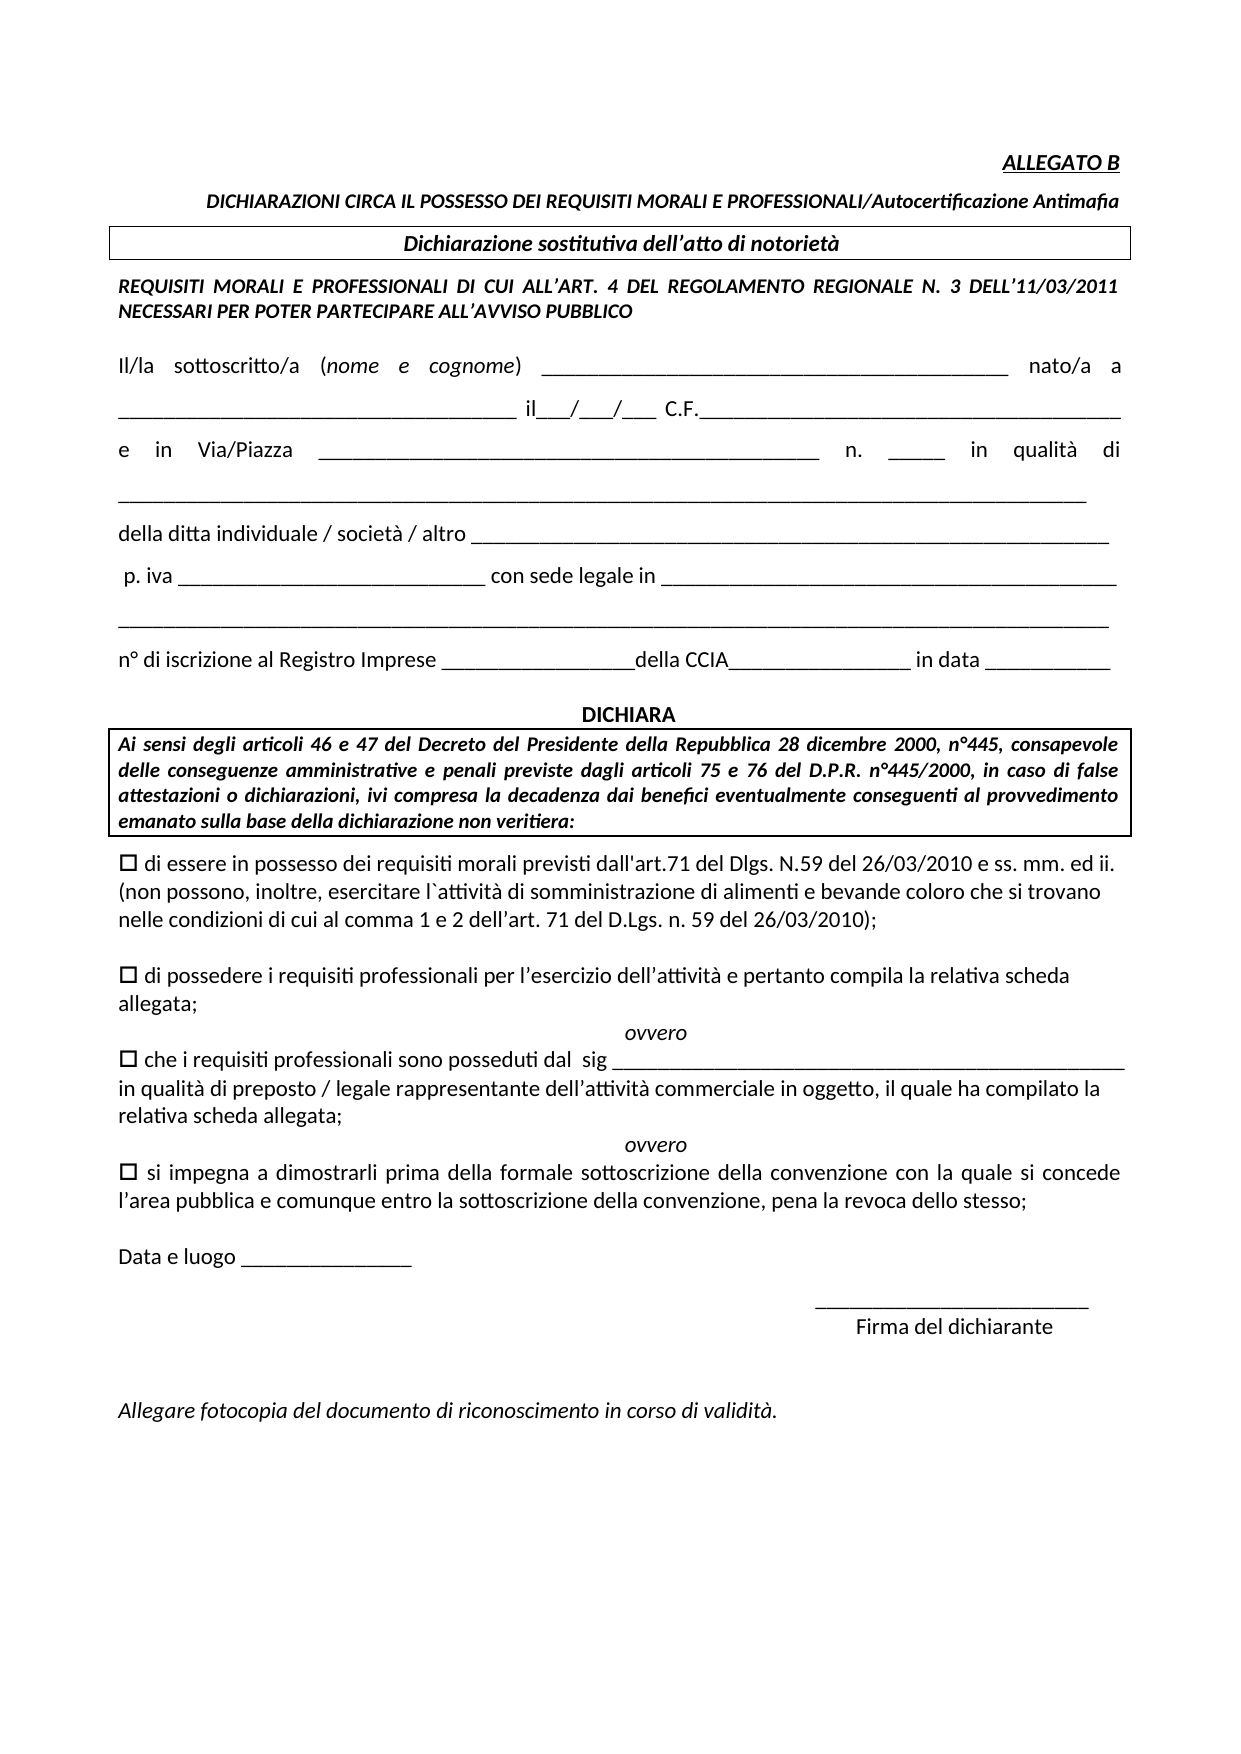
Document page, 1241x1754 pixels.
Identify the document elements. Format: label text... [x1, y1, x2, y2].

text ALLEGATO B [118, 148, 1122, 176]
text ________________________ [118, 1284, 1196, 1312]
text Ai sensi degli articoli 46 e 47 del Decreto del Presidente della Repubblica 28 dicembre 2000, n°445, consapevole delle conseguenze amministrative e penali previste dagli articoli 75 e 76 del D.P.R. n°445/2000, in caso di false attestazioni o dichiarazioni, ivi compresa la decadenza dai benefici eventualmente conseguenti al provvedimento emanato sulla base della dichiarazione non veritiera: [110, 730, 1130, 835]
list DICHIARA [118, 700, 1122, 728]
text della ditta individuale / società / altro ________________________________________________________ [118, 519, 1122, 548]
text Allegare fotocopia del documento di riconoscimento in corso di validità. [118, 1396, 1196, 1424]
text DICHIARAZIONI CIRCA IL POSSESSO DEI REQUISITI MORALI E PROFESSIONALI/Autocertificazione Antimafia [118, 188, 1122, 213]
text Data e luogo _______________ [118, 1242, 1122, 1270]
text che i requisiti professionali sono posseduti dal sig _____________________________________________ [118, 1046, 1196, 1074]
text di essere in possesso dei requisiti morali previsti dall'art.71 del Dlgs. N.59 del 26/03/2010 e ss. mm. ed ii. (non possono, inoltre, esercitare l`attività di somministrazione di alimenti e bevande coloro che si trovano nelle condizioni di cui al comma 1 e 2 dell’art. 71 del D.Lgs. n. 59 del 26/03/2010); [118, 849, 1122, 933]
text REQUISITI MORALI E PROFESSIONALI DI CUI ALL’ART. 4 DEL REGOLAMENTO REGIONALE N. 3 DELL’11/03/2011 NECESSARI PER POTER PARTECIPARE ALL’AVVISO PUBBLICO [118, 273, 1122, 324]
text Il/la sottoscritto/a (nome e cognome) _________________________________________ nato/a a ___________________________________ il___/___/___ C.F._____________________________________ e in Via/Piazza ____________________________________________ n. _____ in qualità di _____________________________________________________________________________________ [118, 352, 1122, 506]
text si impegna a dimostrarli prima della formale sottoscrizione della convenzione con la quale si concede l’area pubblica e comunque entro la sottoscrizione della convenzione, pena la revoca dello stesso; [118, 1158, 1122, 1214]
text in qualità di preposto / legale rappresentante dell’attività commerciale in oggetto, il quale ha compilato la relativa scheda allegata; [118, 1074, 1122, 1130]
text n° di iscrizione al Registro Imprese _________________della CCIA________________ in data ___________ [118, 646, 1122, 673]
text Firma del dichiarante [118, 1312, 1196, 1340]
text p. iva ___________________________ con sede legale in ________________________________________ [118, 562, 1122, 589]
text _______________________________________________________________________________________ [118, 603, 1122, 632]
text Dichiarazione sostitutiva dell’atto di notorietà [110, 227, 1130, 259]
text ovvero [192, 1130, 1122, 1158]
text ovvero [192, 1018, 1122, 1046]
text di possedere i requisiti professionali per l’esercizio dell’attività e pertanto compila la relativa scheda allegata; [118, 962, 1122, 1018]
